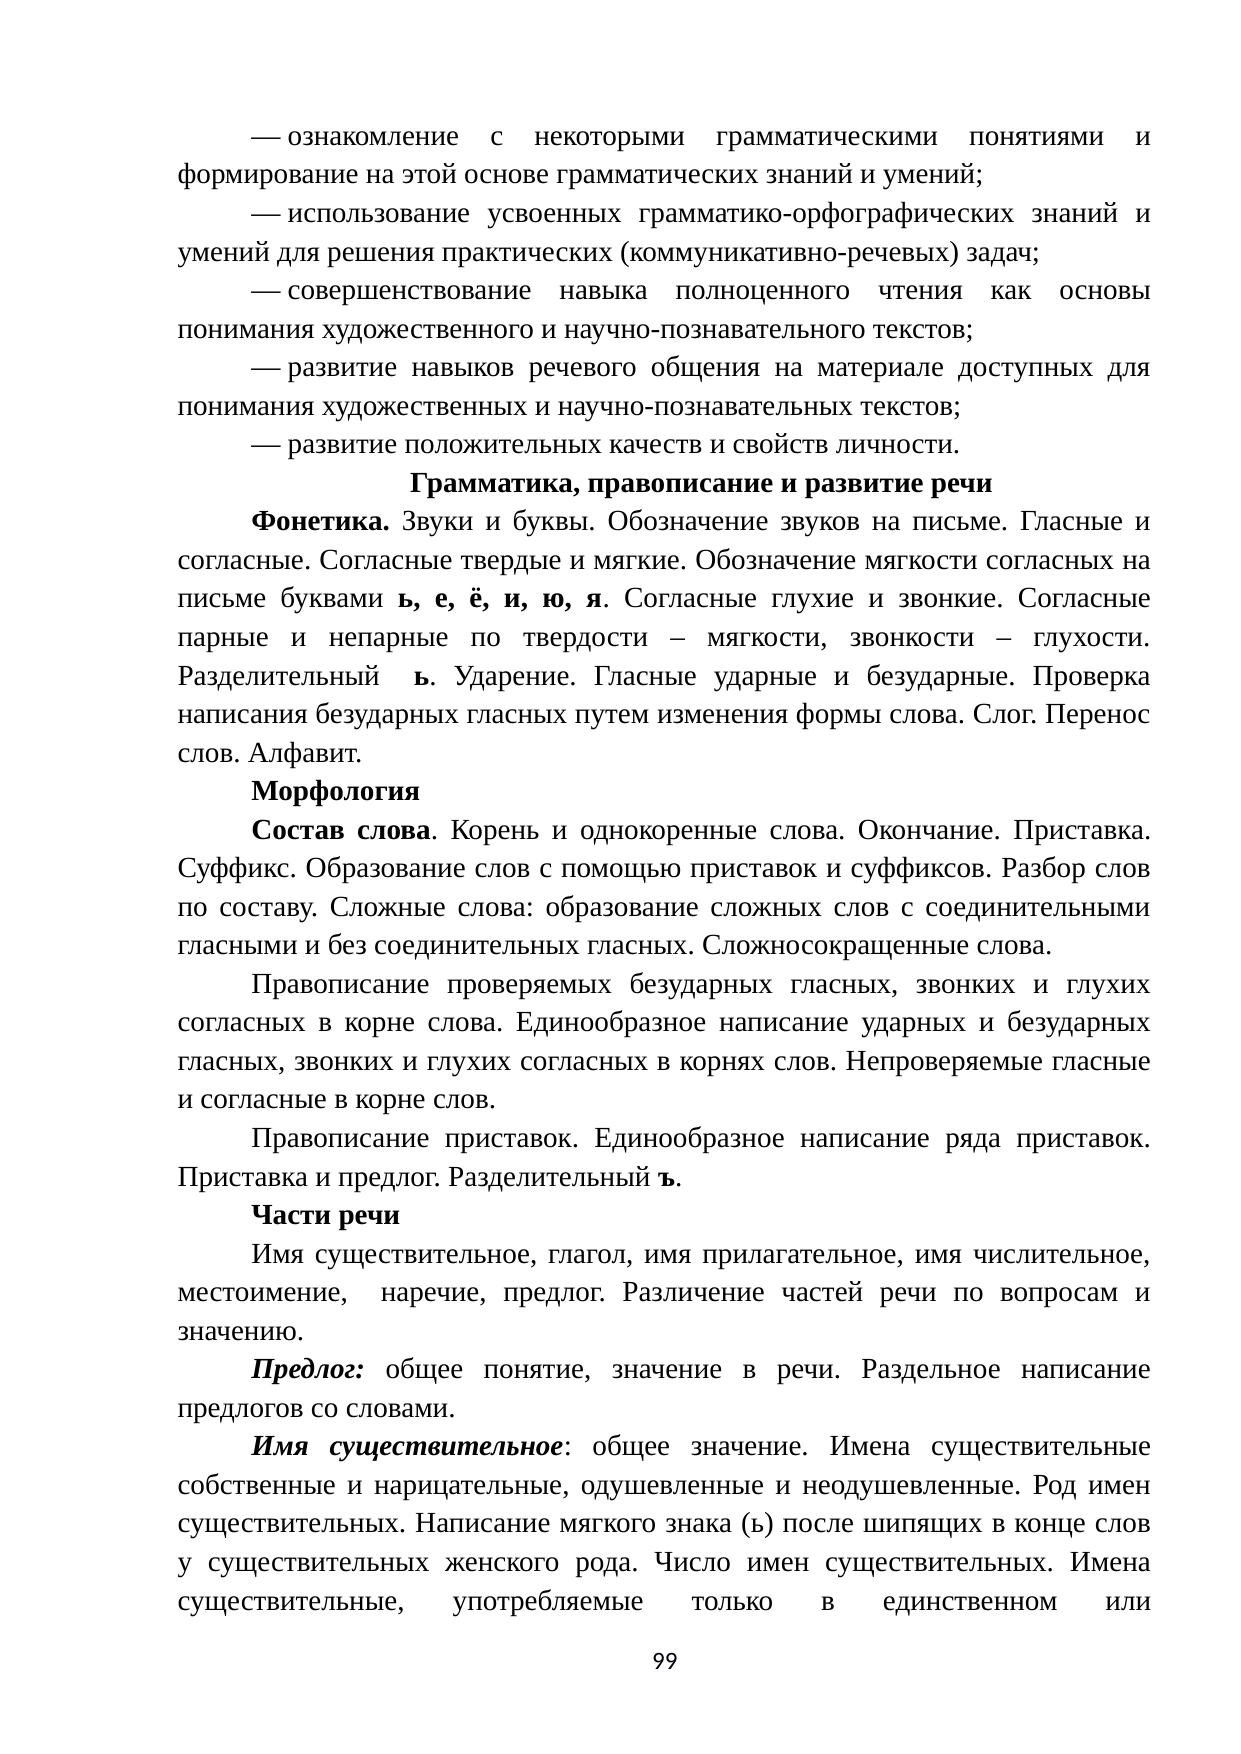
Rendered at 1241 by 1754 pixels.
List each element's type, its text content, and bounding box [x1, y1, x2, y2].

list ― развитие навыков речевого общения на материале доступных для понимания художественных и научно-познавательных текстов; [177, 349, 1152, 421]
text Состав слова. Корень и однокоренные слова. Окончание. Приставка. Суффикс. Образование слов с помощью приставок и суффиксов. Разбор слов по составу. Сложные слова: образование сложных слов с соединительными гласными и без соединительных гласных. Сложносокращенные слова. [177, 812, 1152, 961]
list ― использование усвоенных грамматико-орфографических знаний и умений для решения практических (коммуникативно-речевых) задач; [177, 195, 1152, 267]
text Фонетика. Звуки и буквы. Обозначение звуков на письме. Гласные и согласные. Согласные твердые и мягкие. Обозначение мягкости согласных на письме буквами ь, е, ё, и, ю, я. Согласные глухие и звонкие. Согласные парные и непарные по твердости – мягкости, звонкости – глухости. Разделительный ь. Ударение. Гласные ударные и безударные. Проверка написания безударных гласных путем изменения формы слова. Слог. Перенос слов. Алфавит. [177, 503, 1152, 768]
text Правописание приставок. Единообразное написание ряда приставок. Приставка и предлог. Разделительный ъ. [177, 1120, 1152, 1192]
text Предлог: общее понятие, значение в речи. Раздельное написание предлогов со словами. [177, 1351, 1152, 1423]
text Морфология [177, 773, 1152, 807]
list ― развитие положительных качеств и свойств личности. [177, 426, 1152, 460]
text Правописание проверяемых безударных гласных, звонких и глухих согласных в корне слова. Единообразное написание ударных и безударных гласных, звонких и глухих согласных в корнях слов. Непроверяемые гласные и согласные в корне слов. [177, 966, 1152, 1115]
list ― совершенствование навыка полноценного чтения как основы понимания художественного и научно-познавательного текстов; [177, 272, 1152, 344]
text Имя существительное, глагол, имя прилагательное, имя числительное, местоимение, наречие, предлог. Различение частей речи по вопросам и значению. [177, 1236, 1152, 1346]
list ― ознакомление с некоторыми грамматическими понятиями и формирование на этой основе грамматических знаний и умений; [177, 118, 1152, 190]
list Грамматика, правописание и развитие речи [177, 465, 1152, 498]
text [177, 1428, 1152, 1616]
text Части речи [177, 1197, 1152, 1231]
